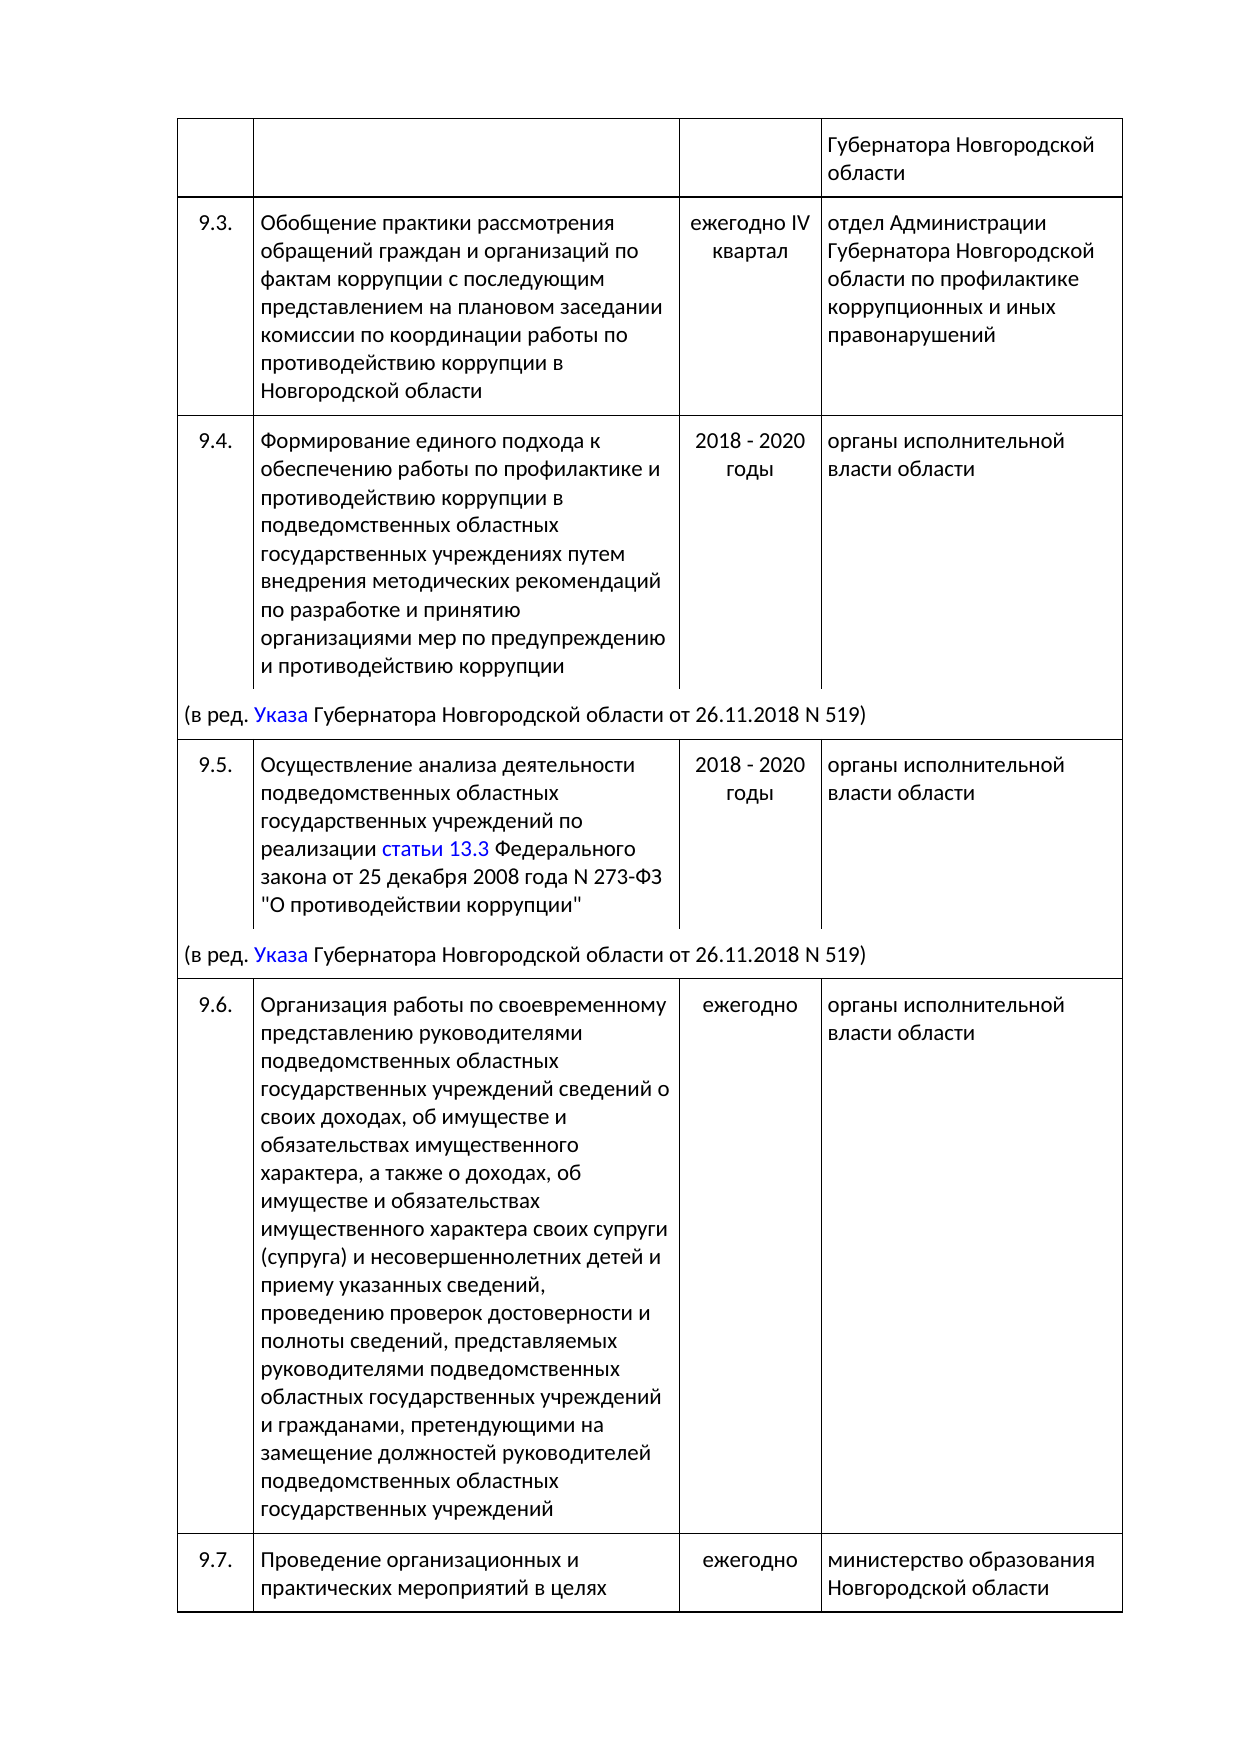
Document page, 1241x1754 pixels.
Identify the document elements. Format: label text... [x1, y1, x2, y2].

table_cell отдел Администрации Губернатора Новгородской области по профилактике коррупционных и иных правонарушений [822, 198, 1122, 415]
table_cell 9.6. [178, 979, 253, 1533]
table_cell органы исполнительной власти области [822, 740, 1122, 929]
table_cell 9.7. [178, 1534, 253, 1611]
table_cell ежегодно IV квартал [680, 198, 821, 415]
table_cell ежегодно [680, 979, 821, 1533]
table_cell органы исполнительной власти области [822, 416, 1122, 689]
table_cell 2018 - 2020 годы [680, 416, 821, 689]
table_cell Организация работы по своевременному представлению руководителями подведомственных областных государственных учреждений сведений о своих доходах, об имуществе и обязательствах имущественного характера, а также о доходах, об имуществе и обязательствах имущественного характера своих супруги (супруга) и несовершеннолетних детей и приему указанных сведений, проведению проверок достоверности и полноты сведений, представляемых руководителями подведомственных областных государственных учреждений и гражданами, претендующими на замещение должностей руководителей подведомственных областных государственных учреждений [254, 979, 679, 1533]
table_cell 9.5. [178, 740, 253, 929]
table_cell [822, 119, 1122, 196]
table_cell 9.4. [178, 416, 253, 689]
table_cell 2018 - 2020 годы [680, 740, 821, 929]
table_cell органы исполнительной власти области [822, 979, 1122, 1533]
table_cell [822, 1534, 1122, 1611]
table_cell Обобщение практики рассмотрения обращений граждан и организаций по фактам коррупции с последующим представлением на плановом заседании комиссии по координации работы по противодействию коррупции в Новгородской области [254, 198, 679, 415]
table_cell 9.3. [178, 198, 253, 415]
table_cell Формирование единого подхода к обеспечению работы по профилактике и противодействию коррупции в подведомственных областных государственных учреждениях путем внедрения методических рекомендаций по разработке и принятию организациями мер по предупреждению и противодействию коррупции [254, 416, 679, 689]
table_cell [254, 1534, 679, 1611]
table_cell (в ред. Указа Губернатора Новгородской области от 26.11.2018 N 519) [178, 689, 1122, 739]
table_cell ежегодно [680, 1534, 821, 1611]
table_cell (в ред. Указа Губернатора Новгородской области от 26.11.2018 N 519) [178, 929, 1122, 978]
table_cell Осуществление анализа деятельности подведомственных областных государственных учреждений по реализации статьи 13.3 Федерального закона от 25 декабря 2008 года N 273-ФЗ "О противодействии коррупции" [254, 740, 679, 929]
